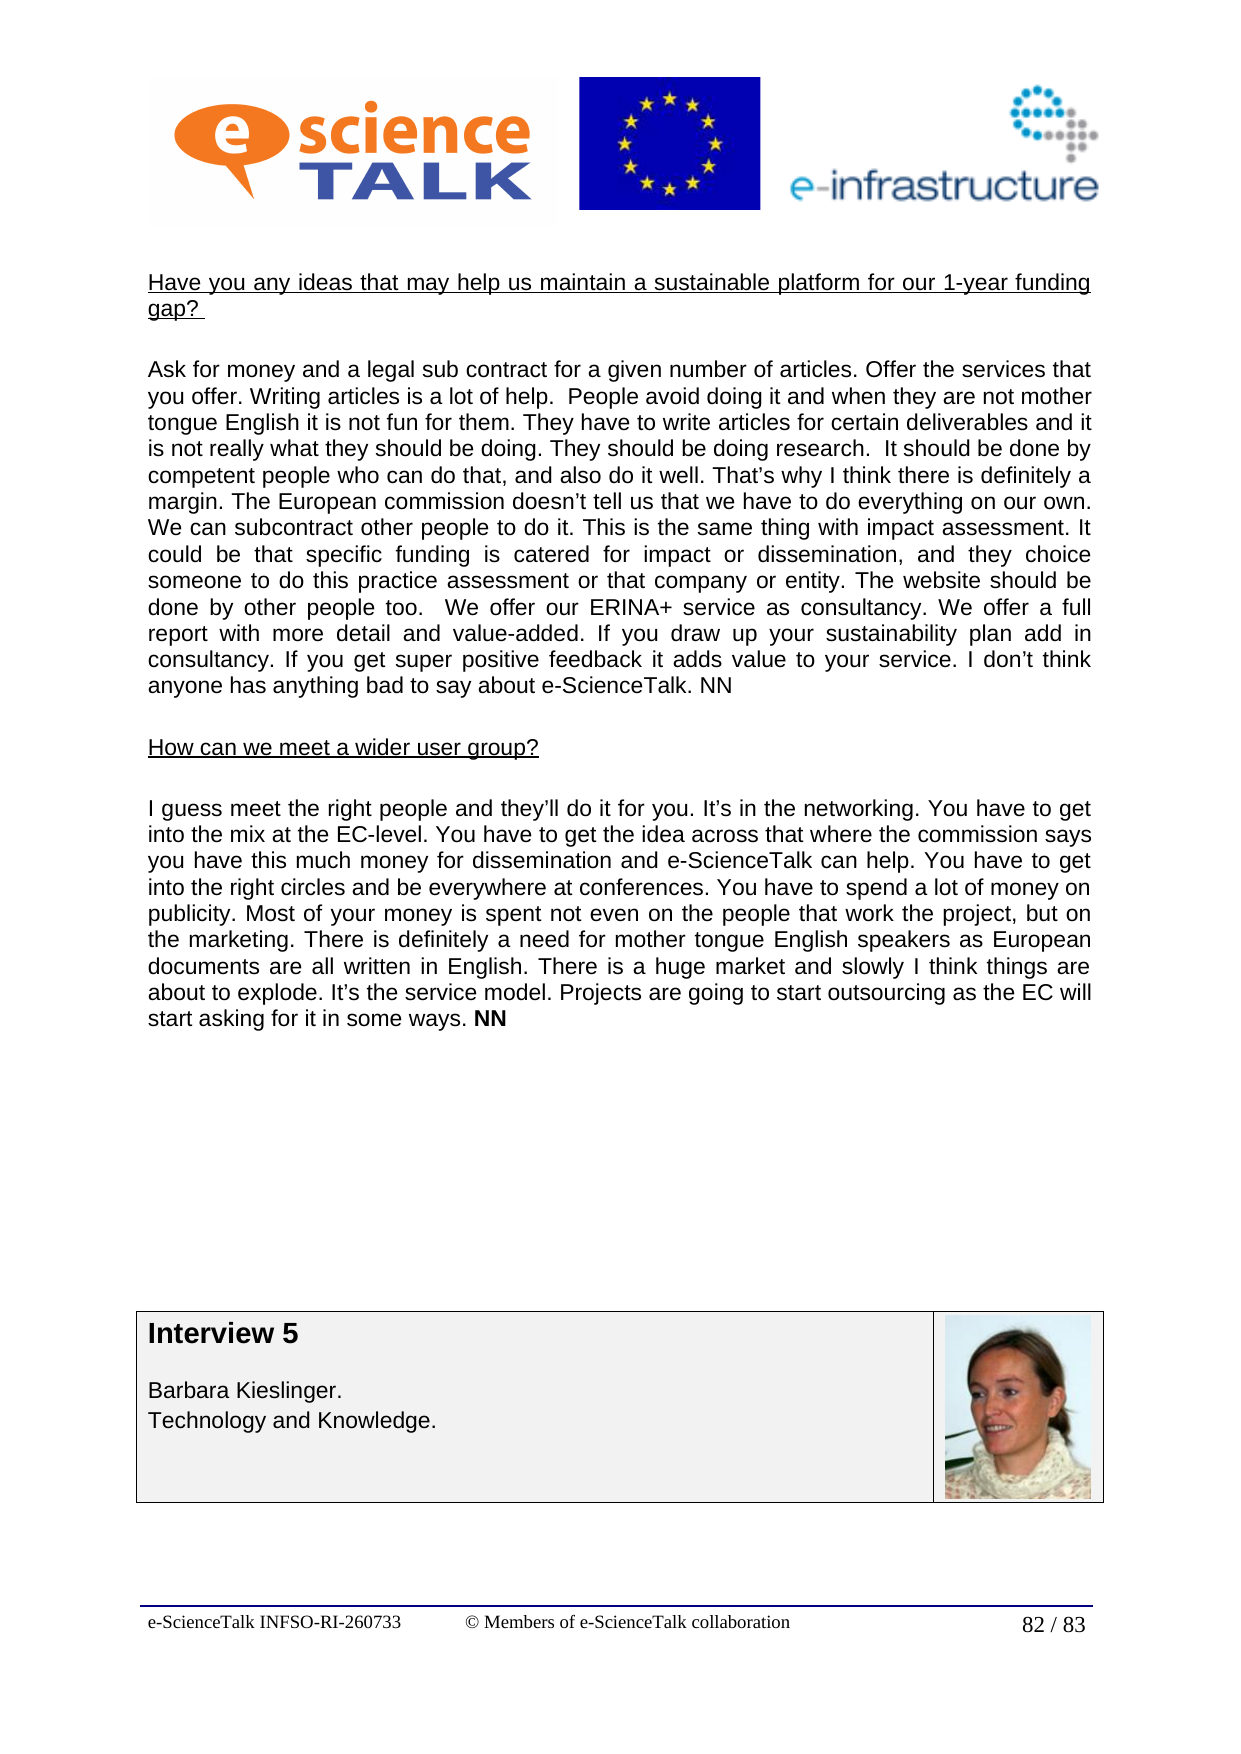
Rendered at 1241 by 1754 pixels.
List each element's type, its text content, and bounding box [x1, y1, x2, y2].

text I guess meet the right people and they’ll do it for you. It’s in the networking. You have to get into the mix at the EC-level. You have to get the idea across that where the commission says you have this much money for dissemination and e-ScienceTalk can help. You have to get into the right circles and be everywhere at conferences. You have to spend a lot of money on publicity. Most of your money is spent not even on the people that work the project, but on the marketing. There is definitely a need for mother tongue English speakers as European documents are all written in English. There is a huge market and slowly I think things are about to explode. It’s the service model. Projects are going to start outsourcing as the EC will start asking for it in some ways. NN [148, 794, 1092, 1032]
picture [945, 1315, 1091, 1499]
text How can we meet a wider user group? [148, 733, 1092, 760]
table_header Interview 5 Barbara Kieslinger. Technology and Knowledge. [137, 1312, 933, 1502]
picture [579, 77, 761, 210]
picture [783, 77, 1107, 210]
text Have you any ideas that may help us maintain a sustainable platform for our 1-year funding gap? [148, 269, 1092, 322]
text Ask for money and a legal sub contract for a given number of articles. Offer the services that you offer. Writing articles is a lot of help. People avoid doing it and when they are not mother tongue English it is not fun for them. They have to write articles for certain deliverables and it is not really what they should be doing. They should be doing research. It should be done by competent people who can do that, and also do it well. That’s why I think there is definitely a margin. The European commission doesn’t tell us that we have to do everything on our own. We can subcontract other people to do it. This is the same thing with impact assessment. It could be that specific funding is catered for impact or dissemination, and they choice someone to do this practice assessment or that company or entity. The website should be done by other people too. We offer our ERINA+ service as consultancy. We offer a full report with more detail and value-added. If you draw up your sustainability plan add in consultancy. If you get super positive feedback it adds value to your service. I don’t think anyone has anything bad to say about e-ScienceTalk. NN [148, 356, 1092, 699]
picture [147, 77, 559, 226]
table_header [934, 1312, 1103, 1502]
